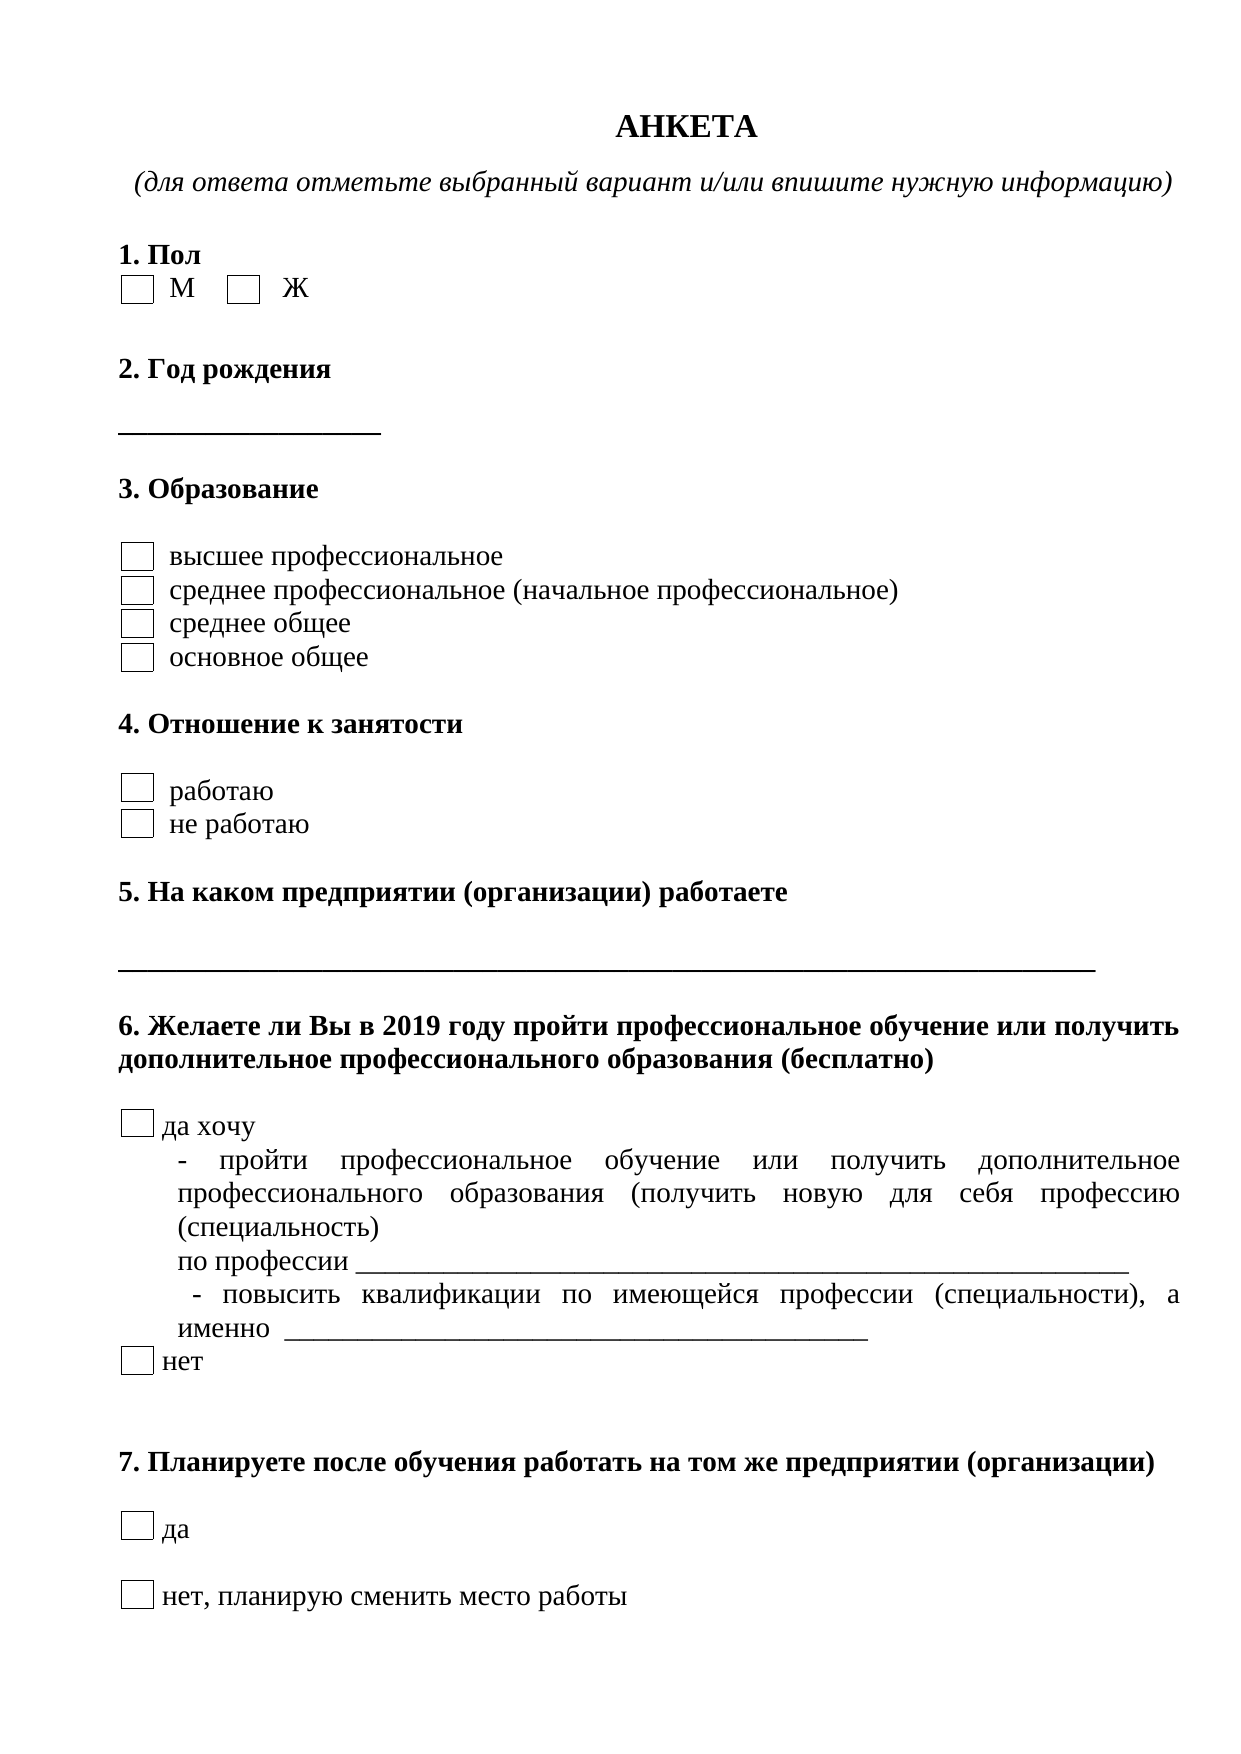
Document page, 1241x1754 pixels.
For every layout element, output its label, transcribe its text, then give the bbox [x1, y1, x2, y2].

list нет, планирую сменить место работы [118, 1578, 1181, 1612]
text М Ж [118, 271, 1181, 304]
list 5. На каком предприятии (организации) работаете [118, 874, 1181, 907]
list - пройти профессиональное обучение или получить дополнительное профессионального образования (получить новую для себя профессию (специальность) [177, 1142, 1181, 1243]
list да хочу [118, 1108, 1181, 1142]
list 3. Образование [118, 471, 1181, 505]
list __________________ [118, 404, 1181, 438]
list по профессии _____________________________________________________ [177, 1243, 1181, 1276]
list - повысить квалификации по имеющейся профессии (специальности), а именно ________________________________________ [177, 1276, 1181, 1343]
list не работаю [118, 807, 1181, 840]
list работаю [118, 773, 1181, 807]
list 4. Отношение к занятости [118, 706, 1181, 739]
list да [118, 1511, 1181, 1544]
text (для ответа отметьте выбранный вариант и/или впишите нужную информацию) [118, 164, 1181, 197]
list 7. Планируете после обучения работать на том же предприятии (организации) [118, 1444, 1181, 1477]
list 6. Желаете ли Вы в 2019 году пройти профессиональное обучение или получить дополнительное профессионального образования (бесплатно) [118, 1008, 1181, 1075]
list ___________________________________________________________________ [118, 941, 1181, 974]
text высшее профессиональное [118, 538, 1181, 572]
text среднее профессиональное (начальное профессиональное) [118, 572, 1181, 605]
list нет [118, 1343, 1181, 1377]
list 1. Пол [118, 237, 1181, 271]
text среднее общее [118, 605, 1181, 639]
text АНКЕТА [118, 106, 1181, 145]
list 2. Год рождения [118, 351, 1181, 385]
text основное общее [118, 639, 1181, 672]
